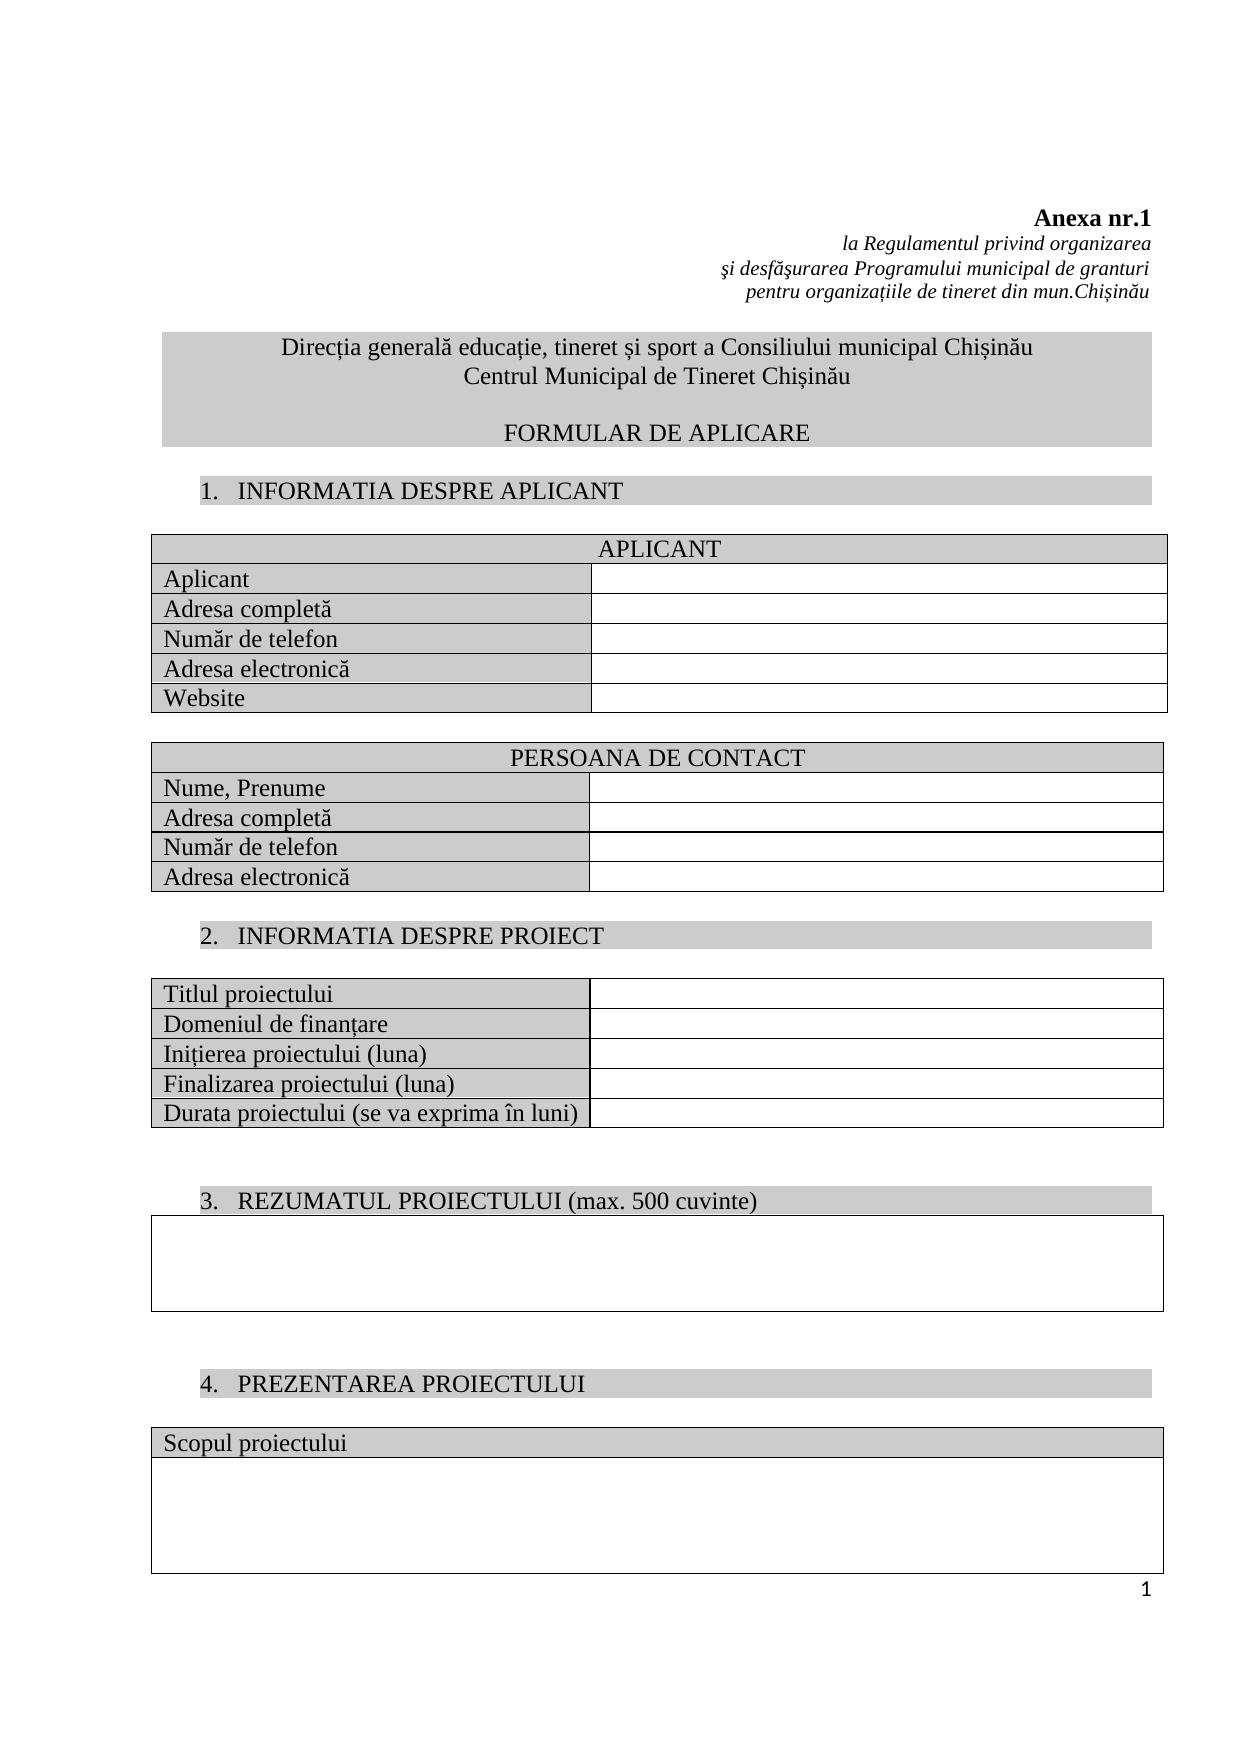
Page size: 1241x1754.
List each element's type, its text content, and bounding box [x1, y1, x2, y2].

table_header [152, 1216, 1163, 1311]
table_cell Adresa completă [152, 803, 589, 831]
table_cell [592, 594, 1167, 623]
table_cell Adresa electronică [152, 654, 591, 682]
list INFORMATIA DESPRE APLICANT [200, 476, 1152, 505]
table_cell [592, 624, 1167, 653]
table_cell Domeniul de finanțare [152, 1009, 589, 1038]
table_cell Număr de telefon [152, 624, 591, 653]
text pentru organizațiile de tineret din mun.Chișinău [346, 279, 1152, 303]
table_cell Durata proiectului (se va exprima în luni) [152, 1099, 589, 1127]
table_header Scopul proiectului [152, 1428, 1163, 1457]
text şi desfăşurarea Programului municipal de granturi [346, 255, 1152, 279]
table_cell [591, 1009, 1163, 1038]
table_cell [152, 1458, 1163, 1573]
table_header APLICANT [152, 535, 1167, 563]
table_header Titlul proiectului [152, 979, 589, 1008]
table_cell Număr de telefon [152, 833, 589, 861]
table_cell [590, 833, 1163, 861]
table_cell [590, 773, 1163, 802]
table_cell [592, 654, 1167, 682]
table_cell [591, 1099, 1163, 1127]
table_cell [590, 803, 1163, 831]
list PREZENTAREA PROIECTULUI [200, 1369, 1152, 1398]
table_header PERSOANA DE CONTACT [152, 743, 1163, 772]
list INFORMATIA DESPRE PROIECT [200, 921, 1152, 949]
table_cell [590, 862, 1163, 891]
text la Regulamentul privind organizarea [346, 231, 1152, 255]
table_cell Inițierea proiectului (luna) [152, 1039, 589, 1068]
table_cell Adresa completă [152, 594, 591, 623]
table_cell [592, 684, 1167, 712]
table_cell [592, 564, 1167, 593]
table_cell Adresa electronică [152, 862, 589, 891]
text Centrul Municipal de Tineret Chișinău [162, 361, 1152, 390]
table_cell [591, 1069, 1163, 1097]
table_cell Finalizarea proiectului (luna) [152, 1069, 589, 1097]
text FORMULAR DE APLICARE [162, 418, 1152, 447]
table_cell [591, 1039, 1163, 1068]
list REZUMATUL PROIECTULUI (max. 500 cuvinte) [200, 1186, 1152, 1214]
text Anexa nr.1 [346, 203, 1152, 231]
text Direcția generală educație, tineret și sport a Consiliului municipal Chișinău [162, 332, 1152, 361]
table_cell Aplicant [152, 564, 591, 593]
table_cell Website [152, 684, 591, 712]
table_header [591, 979, 1163, 1008]
table_cell Nume, Prenume [152, 773, 589, 802]
